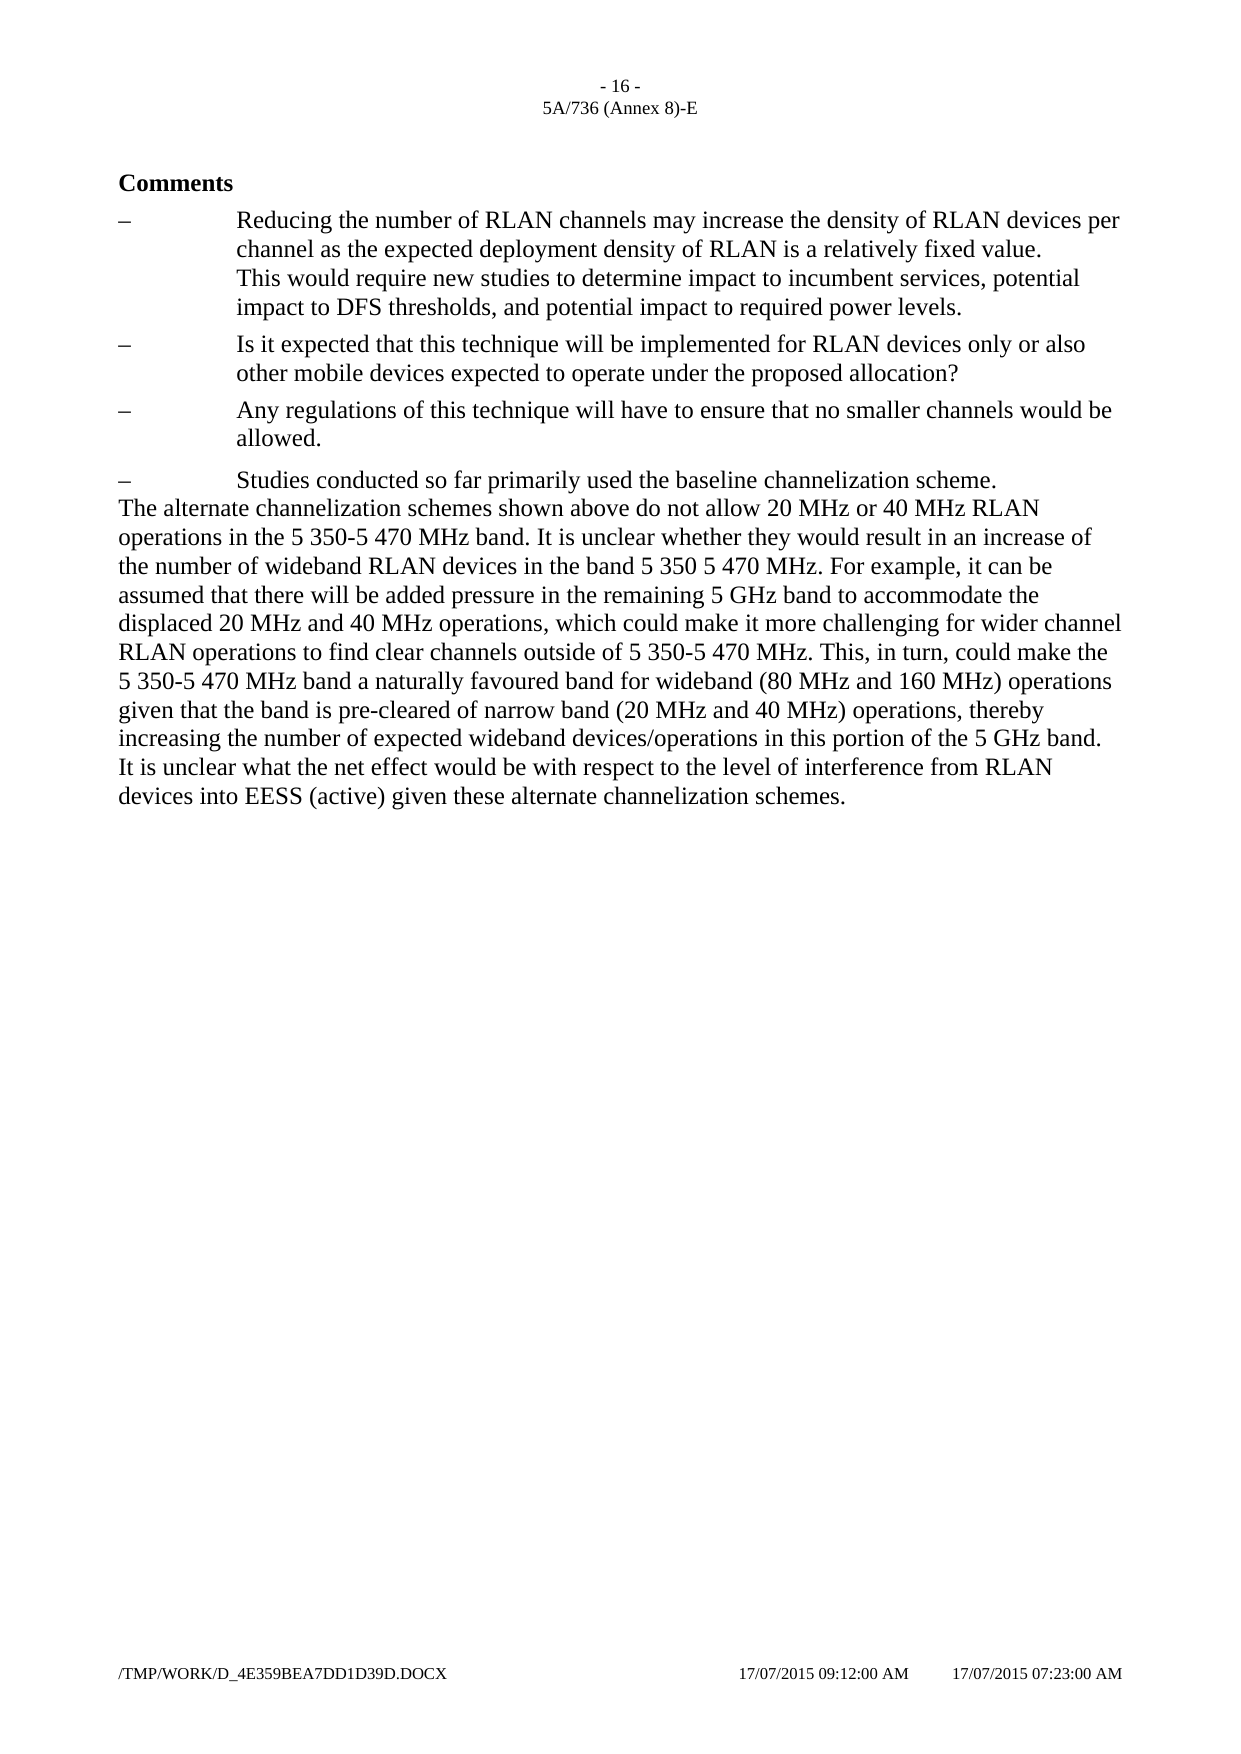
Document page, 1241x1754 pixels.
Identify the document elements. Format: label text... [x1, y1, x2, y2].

text – Any regulations of this technique will have to ensure that no smaller channels would be allowed. [118, 395, 1122, 452]
text – Is it expected that this technique will be implemented for RLAN devices only or also other mobile devices expected to operate under the proposed allocation? [118, 329, 1122, 386]
text – Studies conducted so far primarily used the baseline channelization scheme. The alternate channelization schemes shown above do not allow 20 MHz or 40 MHz RLAN operations in the 5 350-5 470 MHz band. It is unclear whether they would result in an increase of the number of wideband RLAN devices in the band 5 350 5 470 MHz. For example, it can be assumed that there will be added pressure in the remaining 5 GHz band to accommodate the displaced 20 MHz and 40 MHz operations, which could make it more challenging for wider channel RLAN operations to find clear channels outside of 5 350-5 470 MHz. This, in turn, could make the 5 350-5 470 MHz band a naturally favoured band for wideband (80 MHz and 160 MHz) operations given that the band is pre-cleared of narrow band (20 MHz and 40 MHz) operations, thereby increasing the number of expected wideband devices/operations in this portion of the 5 GHz band. It is unclear what the net effect would be with respect to the level of interference from RLAN devices into EESS (active) given these alternate channelization schemes. [118, 465, 1122, 810]
subtitle Comments [118, 168, 1122, 197]
text – Reducing the number of RLAN channels may increase the density of RLAN devices per channel as the expected deployment density of RLAN is a relatively fixed value. This would require new studies to determine impact to incumbent services, potential impact to DFS thresholds, and potential impact to required power levels. [118, 206, 1122, 321]
